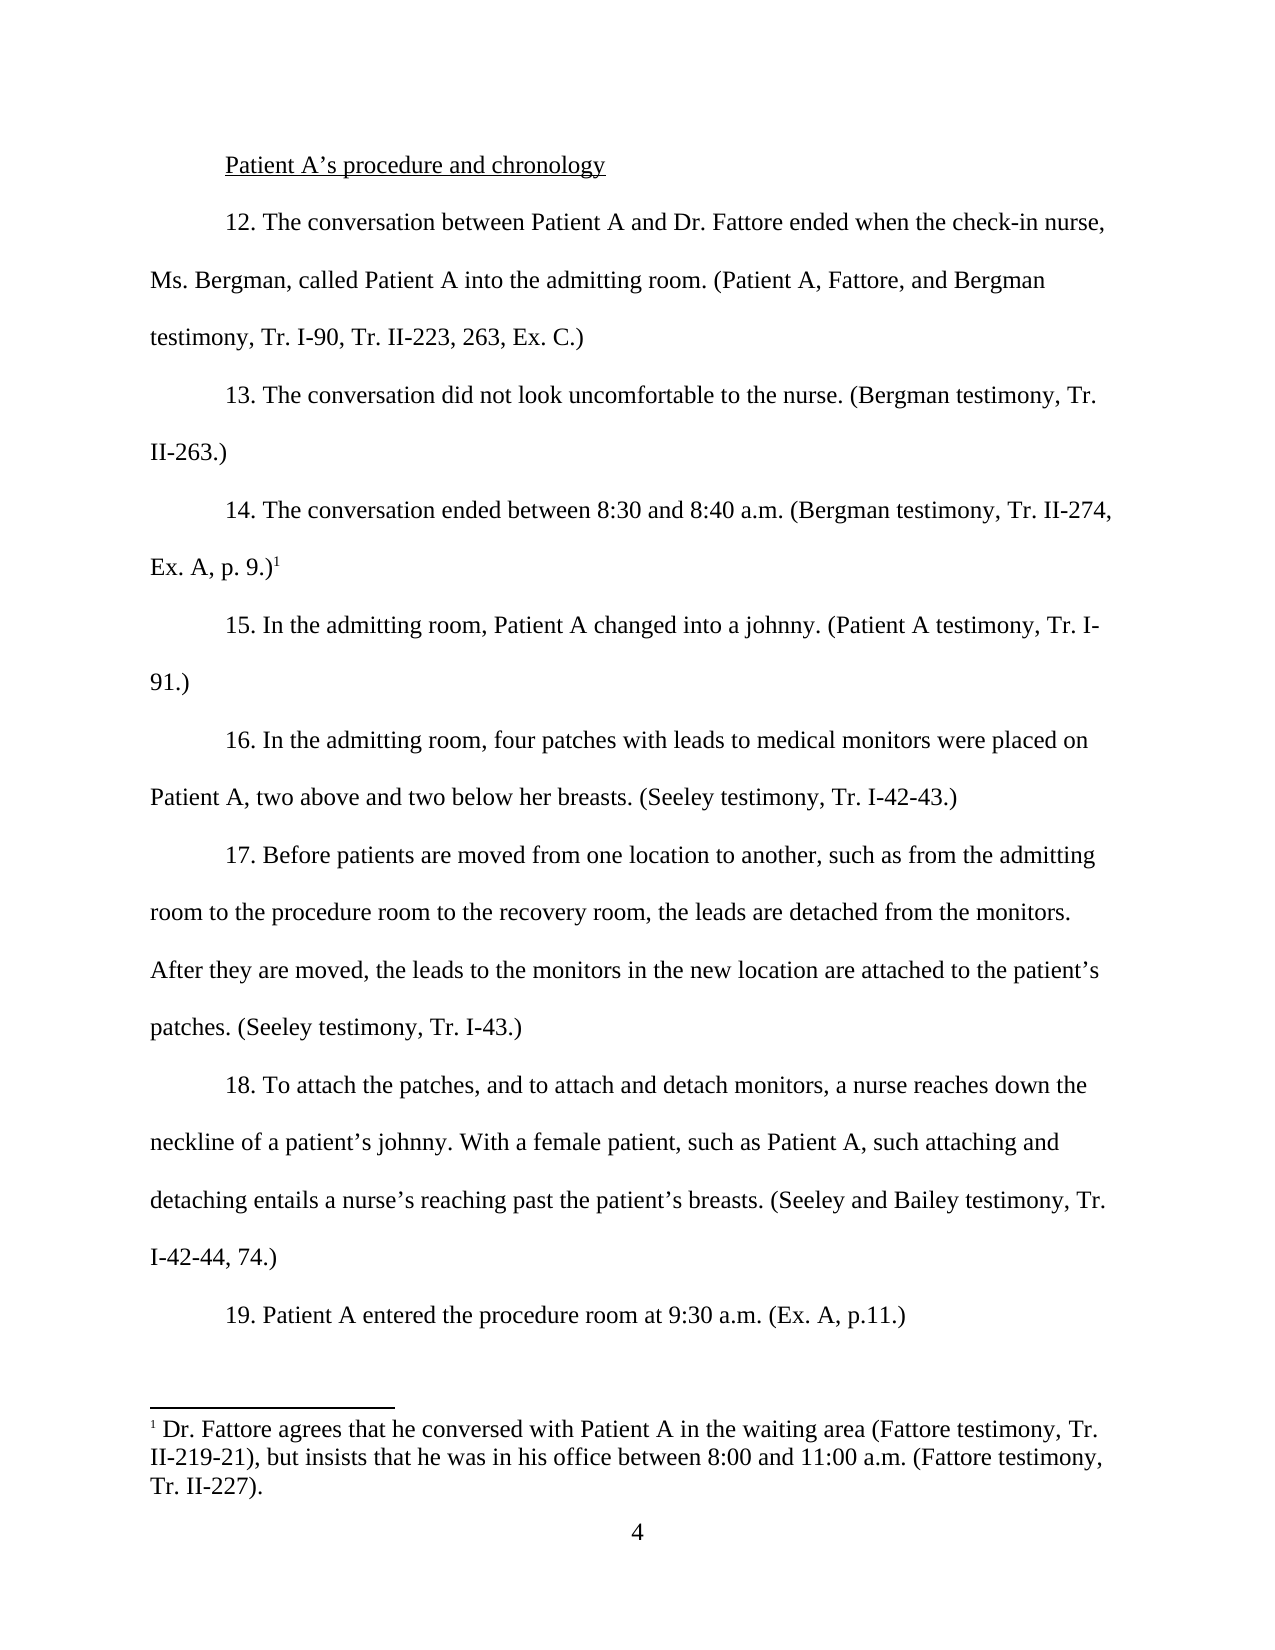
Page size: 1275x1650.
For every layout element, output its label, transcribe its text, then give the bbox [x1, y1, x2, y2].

text 17. Before patients are moved from one location to another, such as from the admitting room to the procedure room to the recovery room, the leads are detached from the monitors. After they are moved, the leads to the monitors in the new location are attached to the patient’s patches. (Seeley testimony, Tr. I-43.) [150, 840, 1125, 1041]
text 14. The conversation ended between 8:30 and 8:40 a.m. (Bergman testimony, Tr. II-274, Ex. A, p. 9.) [150, 495, 1125, 581]
text Patient A’s procedure and chronology [150, 150, 1125, 179]
text 19. Patient A entered the procedure room at 9:30 a.m. (Ex. A, p.11.) [150, 1300, 1125, 1329]
text 13. The conversation did not look uncomfortable to the nurse. (Bergman testimony, Tr. II-263.) [150, 380, 1125, 466]
text 12. The conversation between Patient A and Dr. Fattore ended when the check-in nurse, Ms. Bergman, called Patient A into the admitting room. (Patient A, Fattore, and Bergman testimony, Tr. I-90, Tr. II-223, 263, Ex. C.) [150, 207, 1125, 351]
text 15. In the admitting room, Patient A changed into a johnny. (Patient A testimony, Tr. I-91.) [150, 610, 1125, 696]
text 16. In the admitting room, four patches with leads to medical monitors were placed on Patient A, two above and two below her breasts. (Seeley testimony, Tr. I-42-43.) [150, 725, 1125, 811]
text 18. To attach the patches, and to attach and detach monitors, a nurse reaches down the neckline of a patient’s johnny. With a female patient, such as Patient A, such attaching and detaching entails a nurse’s reaching past the patient’s breasts. (Seeley and Bailey testimony, Tr. I-42-44, 74.) [150, 1070, 1125, 1271]
